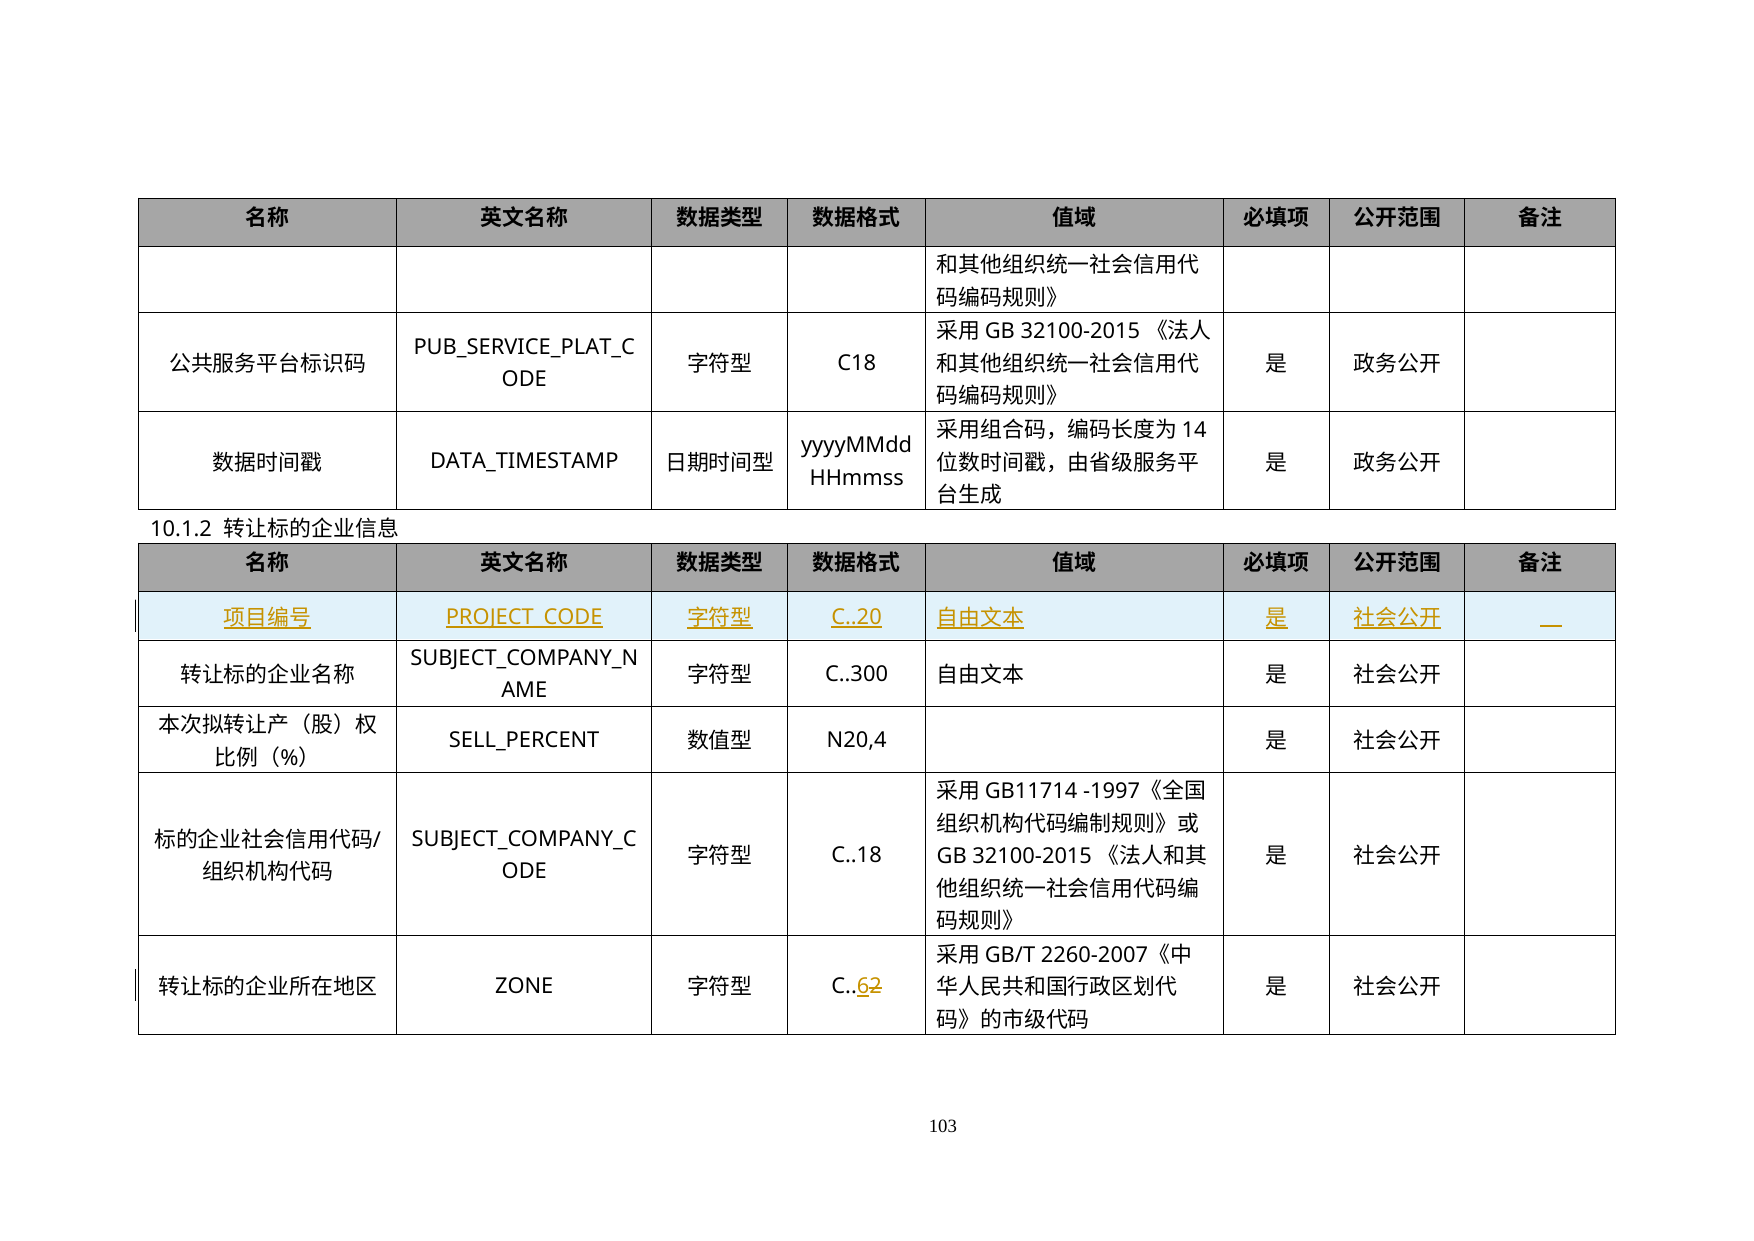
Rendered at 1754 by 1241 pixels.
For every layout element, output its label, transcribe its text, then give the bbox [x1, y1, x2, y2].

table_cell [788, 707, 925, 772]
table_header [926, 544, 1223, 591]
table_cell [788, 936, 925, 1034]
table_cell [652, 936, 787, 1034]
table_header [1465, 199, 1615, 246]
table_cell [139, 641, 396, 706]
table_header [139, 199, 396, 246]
subtitle 转让标的企业信息 [150, 510, 1604, 543]
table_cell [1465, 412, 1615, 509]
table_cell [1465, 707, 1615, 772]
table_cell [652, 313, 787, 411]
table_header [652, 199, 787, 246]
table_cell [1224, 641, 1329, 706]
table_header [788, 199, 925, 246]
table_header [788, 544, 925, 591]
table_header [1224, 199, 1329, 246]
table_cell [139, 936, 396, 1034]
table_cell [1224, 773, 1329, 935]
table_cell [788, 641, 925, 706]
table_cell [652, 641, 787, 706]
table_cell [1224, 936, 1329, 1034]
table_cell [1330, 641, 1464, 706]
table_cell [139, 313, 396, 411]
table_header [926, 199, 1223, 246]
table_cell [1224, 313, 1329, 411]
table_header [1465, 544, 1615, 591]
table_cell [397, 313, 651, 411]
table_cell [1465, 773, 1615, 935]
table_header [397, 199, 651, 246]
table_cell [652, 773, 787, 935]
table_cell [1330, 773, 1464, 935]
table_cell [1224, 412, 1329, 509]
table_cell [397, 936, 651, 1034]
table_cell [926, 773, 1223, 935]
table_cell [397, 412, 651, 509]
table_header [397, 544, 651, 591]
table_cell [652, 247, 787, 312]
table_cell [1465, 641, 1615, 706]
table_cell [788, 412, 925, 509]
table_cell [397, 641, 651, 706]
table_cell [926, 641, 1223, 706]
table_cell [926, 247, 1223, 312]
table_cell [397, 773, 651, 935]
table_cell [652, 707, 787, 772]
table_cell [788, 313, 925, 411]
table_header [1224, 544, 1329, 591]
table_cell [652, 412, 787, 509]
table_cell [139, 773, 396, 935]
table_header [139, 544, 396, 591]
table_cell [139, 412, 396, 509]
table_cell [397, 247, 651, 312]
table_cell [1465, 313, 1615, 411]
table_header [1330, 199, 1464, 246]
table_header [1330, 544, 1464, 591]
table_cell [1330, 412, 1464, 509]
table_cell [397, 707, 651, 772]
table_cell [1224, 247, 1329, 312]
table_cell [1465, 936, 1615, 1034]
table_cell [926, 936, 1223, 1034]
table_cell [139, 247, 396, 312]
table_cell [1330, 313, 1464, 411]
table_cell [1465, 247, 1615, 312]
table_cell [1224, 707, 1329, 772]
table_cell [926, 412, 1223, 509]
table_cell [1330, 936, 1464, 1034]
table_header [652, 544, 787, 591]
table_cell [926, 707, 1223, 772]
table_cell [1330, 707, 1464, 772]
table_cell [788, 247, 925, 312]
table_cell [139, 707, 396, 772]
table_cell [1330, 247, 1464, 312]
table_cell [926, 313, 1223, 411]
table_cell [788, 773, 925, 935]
